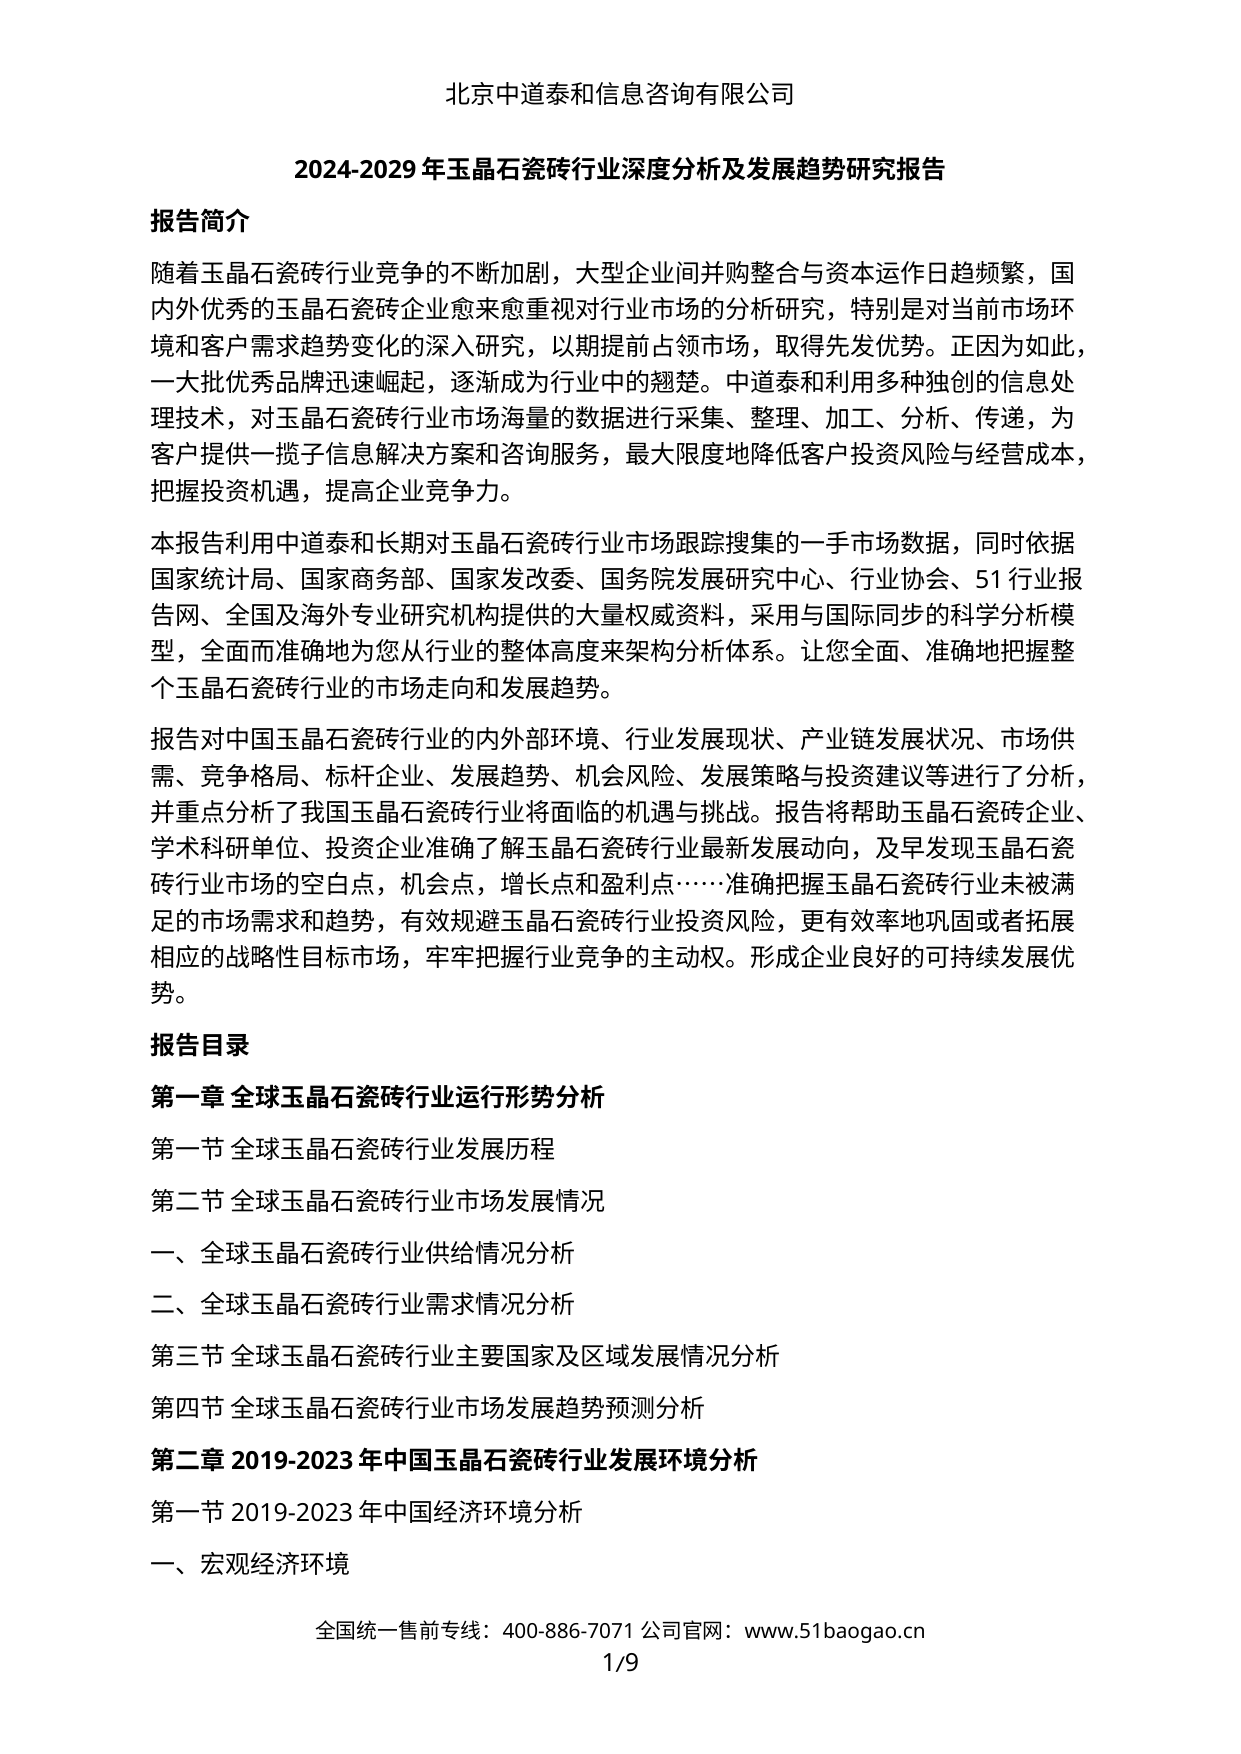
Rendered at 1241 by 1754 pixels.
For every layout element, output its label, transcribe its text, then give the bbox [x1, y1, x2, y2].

text 报告目录 [150, 1026, 1090, 1062]
text 2024-2029年玉晶石瓷砖行业深度分析及发展趋势研究报告 [150, 150, 1090, 186]
text 第二章 2019-2023年中国玉晶石瓷砖行业发展环境分析 [150, 1441, 1090, 1477]
text 第一章 全球玉晶石瓷砖行业运行形势分析 [150, 1077, 1090, 1114]
text 第二节 全球玉晶石瓷砖行业市场发展情况 [150, 1181, 1090, 1217]
text 第三节 全球玉晶石瓷砖行业主要国家及区域发展情况分析 [150, 1337, 1090, 1373]
text 报告简介 [150, 202, 1090, 238]
text 第一节 2019-2023年中国经济环境分析 [150, 1492, 1090, 1529]
text 第四节 全球玉晶石瓷砖行业市场发展趋势预测分析 [150, 1389, 1090, 1425]
text 第一节 全球玉晶石瓷砖行业发展历程 [150, 1129, 1090, 1166]
text 一、全球玉晶石瓷砖行业供给情况分析 [150, 1233, 1090, 1269]
text 报告对中国玉晶石瓷砖行业的内外部环境、行业发展现状、产业链发展状况、市场供需、竞争格局、标杆企业、发展趋势、机会风险、发展策略与投资建议等进行了分析，并重点分析了我国玉晶石瓷砖行业将面临的机遇与挑战。报告将帮助玉晶石瓷砖企业、学术科研单位、投资企业准确了解玉晶石瓷砖行业最新发展动向，及早发现玉晶石瓷砖行业市场的空白点，机会点，增长点和盈利点……准确把握玉晶石瓷砖行业未被满足的市场需求和趋势，有效规避玉晶石瓷砖行业投资风险，更有效率地巩固或者拓展相应的战略性目标市场，牢牢把握行业竞争的主动权。形成企业良好的可持续发展优势。 [150, 720, 1090, 1010]
text 一、宏观经济环境 [150, 1544, 1090, 1581]
text 随着玉晶石瓷砖行业竞争的不断加剧，大型企业间并购整合与资本运作日趋频繁，国内外优秀的玉晶石瓷砖企业愈来愈重视对行业市场的分析研究，特别是对当前市场环境和客户需求趋势变化的深入研究，以期提前占领市场，取得先发优势。正因为如此，一大批优秀品牌迅速崛起，逐渐成为行业中的翘楚。中道泰和利用多种独创的信息处理技术，对玉晶石瓷砖行业市场海量的数据进行采集、整理、加工、分析、传递，为客户提供一揽子信息解决方案和咨询服务，最大限度地降低客户投资风险与经营成本，把握投资机遇，提高企业竞争力。 [150, 254, 1090, 507]
text 二、全球玉晶石瓷砖行业需求情况分析 [150, 1285, 1090, 1321]
text 本报告利用中道泰和长期对玉晶石瓷砖行业市场跟踪搜集的一手市场数据，同时依据国家统计局、国家商务部、国家发改委、国务院发展研究中心、行业协会、51行业报告网、全国及海外专业研究机构提供的大量权威资料，采用与国际同步的科学分析模型，全面而准确地为您从行业的整体高度来架构分析体系。让您全面、准确地把握整个玉晶石瓷砖行业的市场走向和发展趋势。 [150, 523, 1090, 704]
